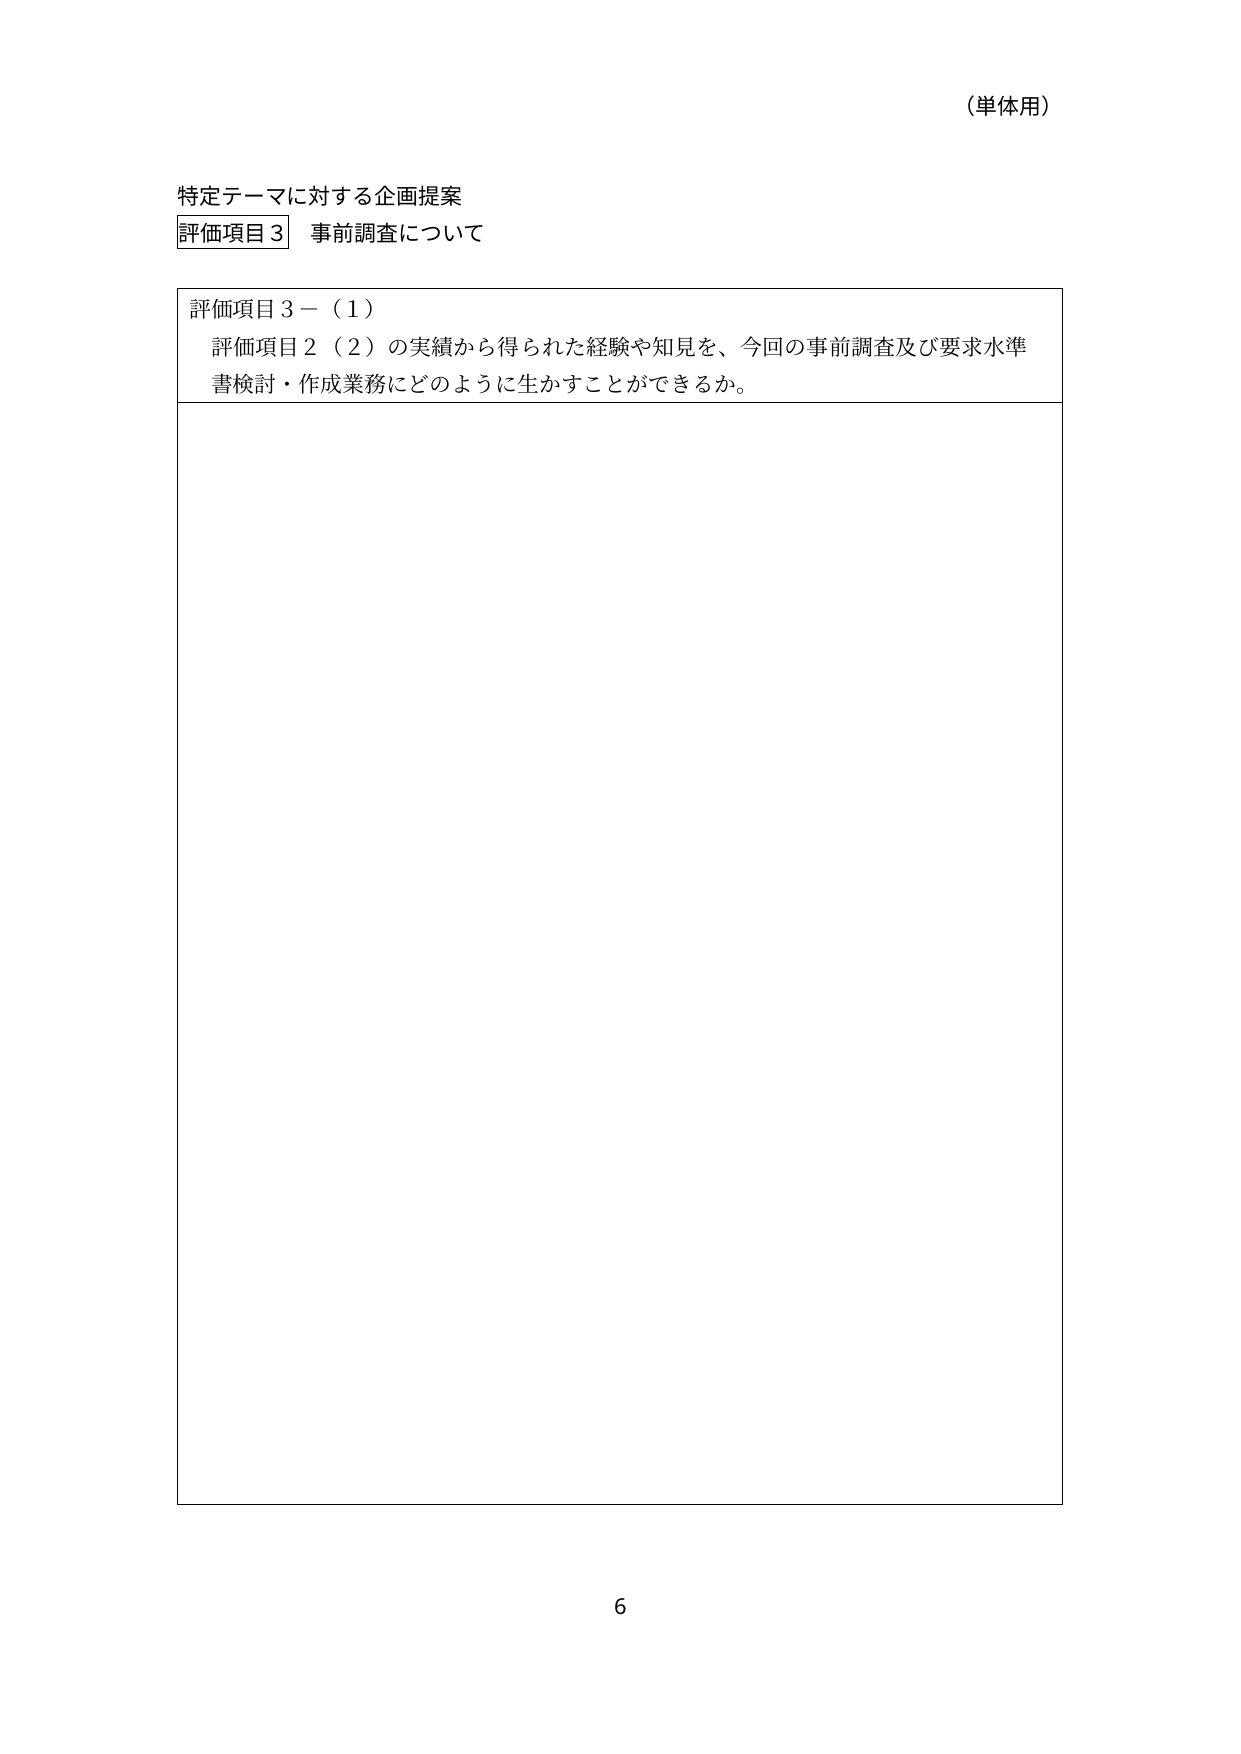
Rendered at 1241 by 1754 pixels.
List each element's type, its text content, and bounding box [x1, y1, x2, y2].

text 特定テーマに対する企画提案 [177, 176, 1063, 213]
table_header 評価項目３－（１） 評価項目２（２）の実績から得られた経験や知見を、今回の事前調査及び要求水準書検討・作成業務にどのように生かすことができるか。 [178, 289, 1062, 402]
table_cell [178, 403, 1062, 1504]
text 評価項目３ 事前調査について [177, 213, 1063, 251]
